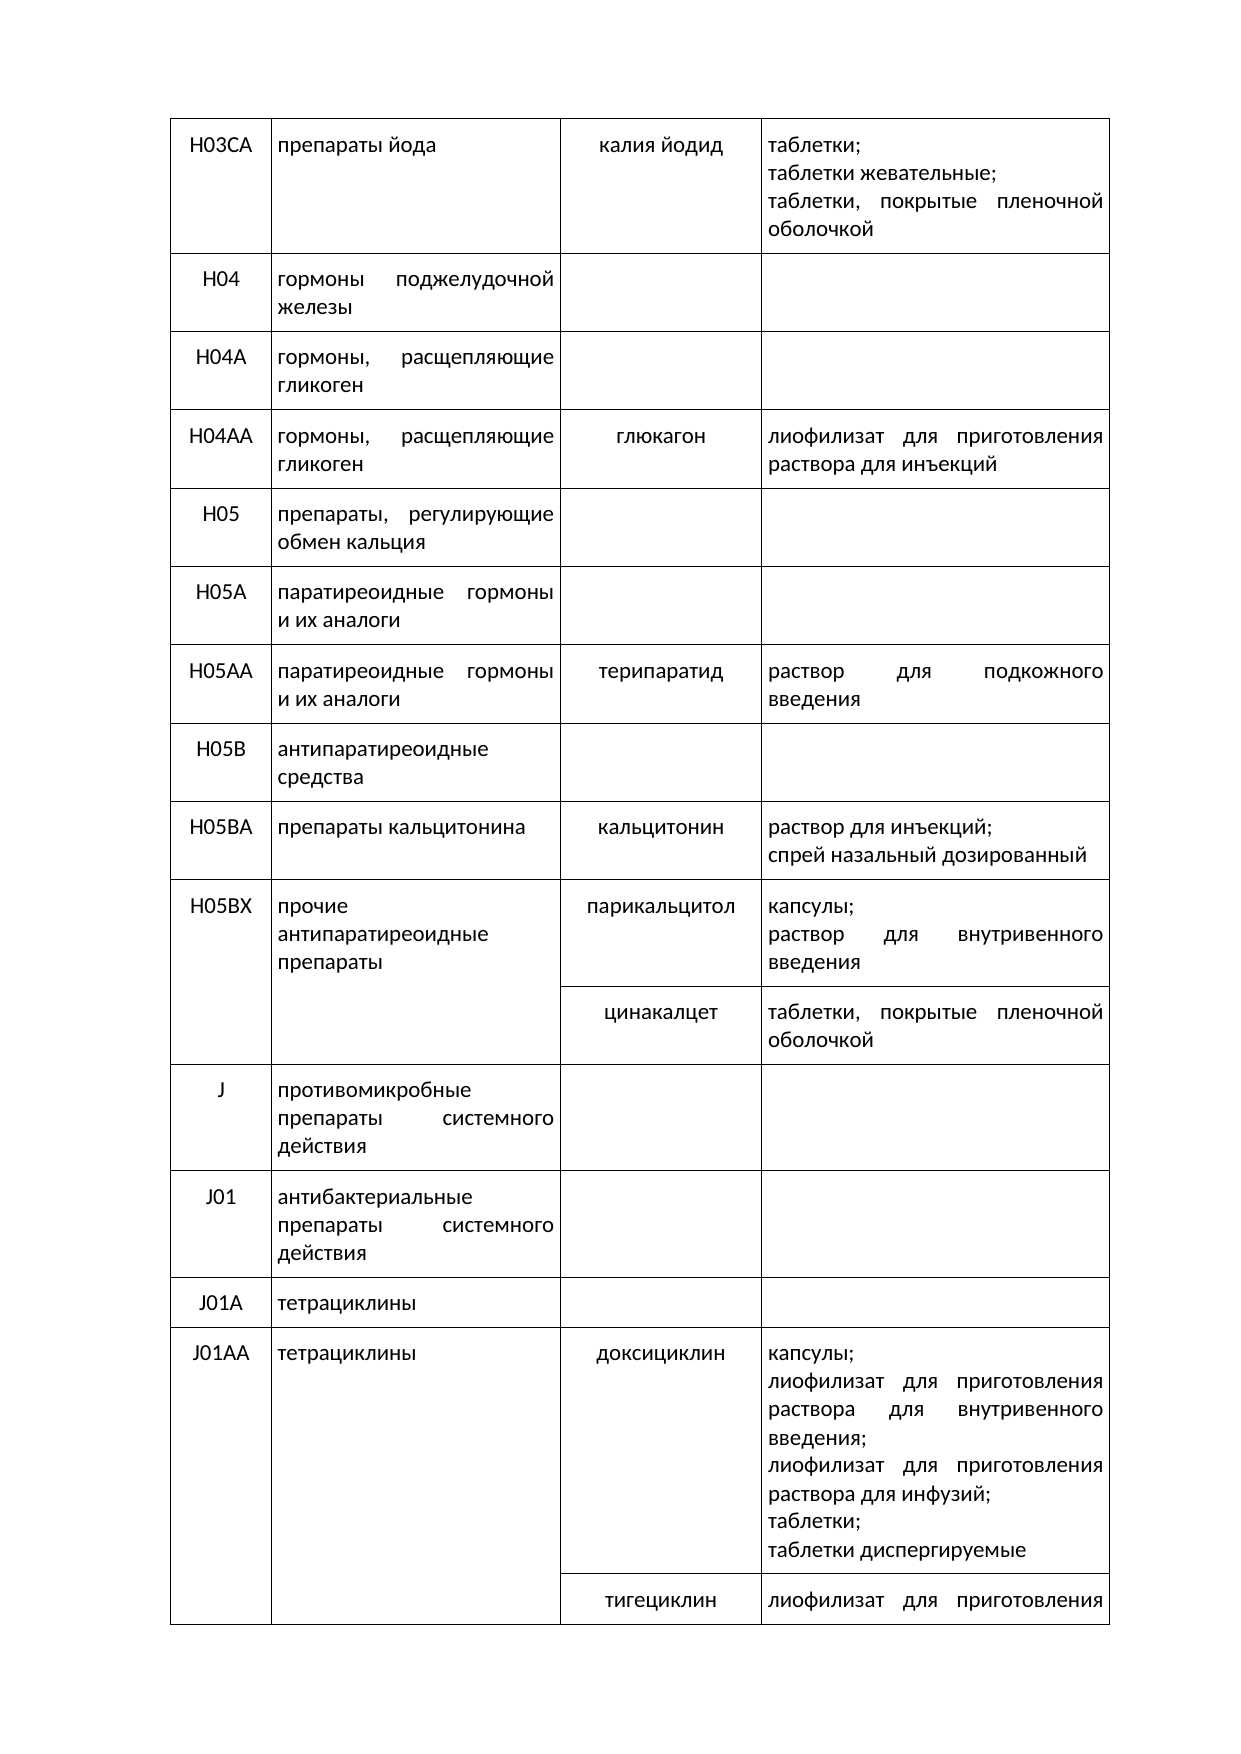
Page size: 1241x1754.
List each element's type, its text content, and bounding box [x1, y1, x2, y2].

table_cell H05BX [171, 880, 271, 1064]
table_cell паратиреоидные гормоны и их аналоги [272, 567, 560, 644]
table_cell J [171, 1065, 271, 1170]
table_cell капсулы; лиофилизат для приготовления раствора для внутривенного введения; лиофилизат для приготовления раствора для инфузий; таблетки; таблетки диспергируемые [762, 1328, 1109, 1573]
table_cell гормоны, расщепляющие гликоген [272, 332, 560, 409]
table_cell раствор для подкожного введения [762, 645, 1109, 722]
table_cell [762, 489, 1109, 566]
table_cell [762, 1278, 1109, 1327]
table_cell препараты кальцитонина [272, 802, 560, 879]
table_cell H04AA [171, 410, 271, 487]
table_cell [561, 489, 761, 566]
table_cell [561, 1278, 761, 1327]
table_cell H05B [171, 724, 271, 801]
table_cell [561, 1171, 761, 1277]
table_cell H03CA [171, 119, 271, 252]
table_cell терипаратид [561, 645, 761, 722]
table_cell глюкагон [561, 410, 761, 487]
table_cell [561, 724, 761, 801]
table_cell H05 [171, 489, 271, 566]
table_cell гормоны поджелудочной железы [272, 254, 560, 331]
table_cell [762, 724, 1109, 801]
table_cell H04 [171, 254, 271, 331]
table_cell [762, 332, 1109, 409]
table_cell прочие антипаратиреоидные препараты [272, 880, 560, 1064]
table_cell капсулы; раствор для внутривенного введения [762, 880, 1109, 986]
table_cell препараты, регулирующие обмен кальция [272, 489, 560, 566]
table_cell раствор для инъекций; спрей назальный дозированный [762, 802, 1109, 879]
table_cell парикальцитол [561, 880, 761, 986]
table_cell [561, 567, 761, 644]
table_cell [561, 1065, 761, 1170]
table_cell препараты йода [272, 119, 560, 252]
table_cell лиофилизат для приготовления раствора для инъекций [762, 410, 1109, 487]
table_cell доксициклин [561, 1328, 761, 1573]
table_cell [561, 332, 761, 409]
table_cell цинакалцет [561, 987, 761, 1064]
table_cell [762, 1065, 1109, 1170]
table_cell [762, 567, 1109, 644]
table_cell антипаратиреоидные средства [272, 724, 560, 801]
table_cell J01 [171, 1171, 271, 1277]
table_cell таблетки; таблетки жевательные; таблетки, покрытые пленочной оболочкой [762, 119, 1109, 252]
table_cell противомикробные препараты системного действия [272, 1065, 560, 1170]
table_cell тигециклин [561, 1574, 761, 1624]
table_cell H04A [171, 332, 271, 409]
table_cell тетрациклины [272, 1328, 560, 1624]
table_cell H05A [171, 567, 271, 644]
table_cell тетрациклины [272, 1278, 560, 1327]
table_cell [762, 254, 1109, 331]
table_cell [762, 1574, 1109, 1624]
table_cell J01AA [171, 1328, 271, 1624]
table_cell таблетки, покрытые пленочной оболочкой [762, 987, 1109, 1064]
table_cell кальцитонин [561, 802, 761, 879]
table_cell H05BA [171, 802, 271, 879]
table_cell паратиреоидные гормоны и их аналоги [272, 645, 560, 722]
table_cell [561, 254, 761, 331]
table_cell H05AA [171, 645, 271, 722]
table_cell гормоны, расщепляющие гликоген [272, 410, 560, 487]
table_cell калия йодид [561, 119, 761, 252]
table_cell [762, 1171, 1109, 1277]
table_cell антибактериальные препараты системного действия [272, 1171, 560, 1277]
table_cell J01A [171, 1278, 271, 1327]
